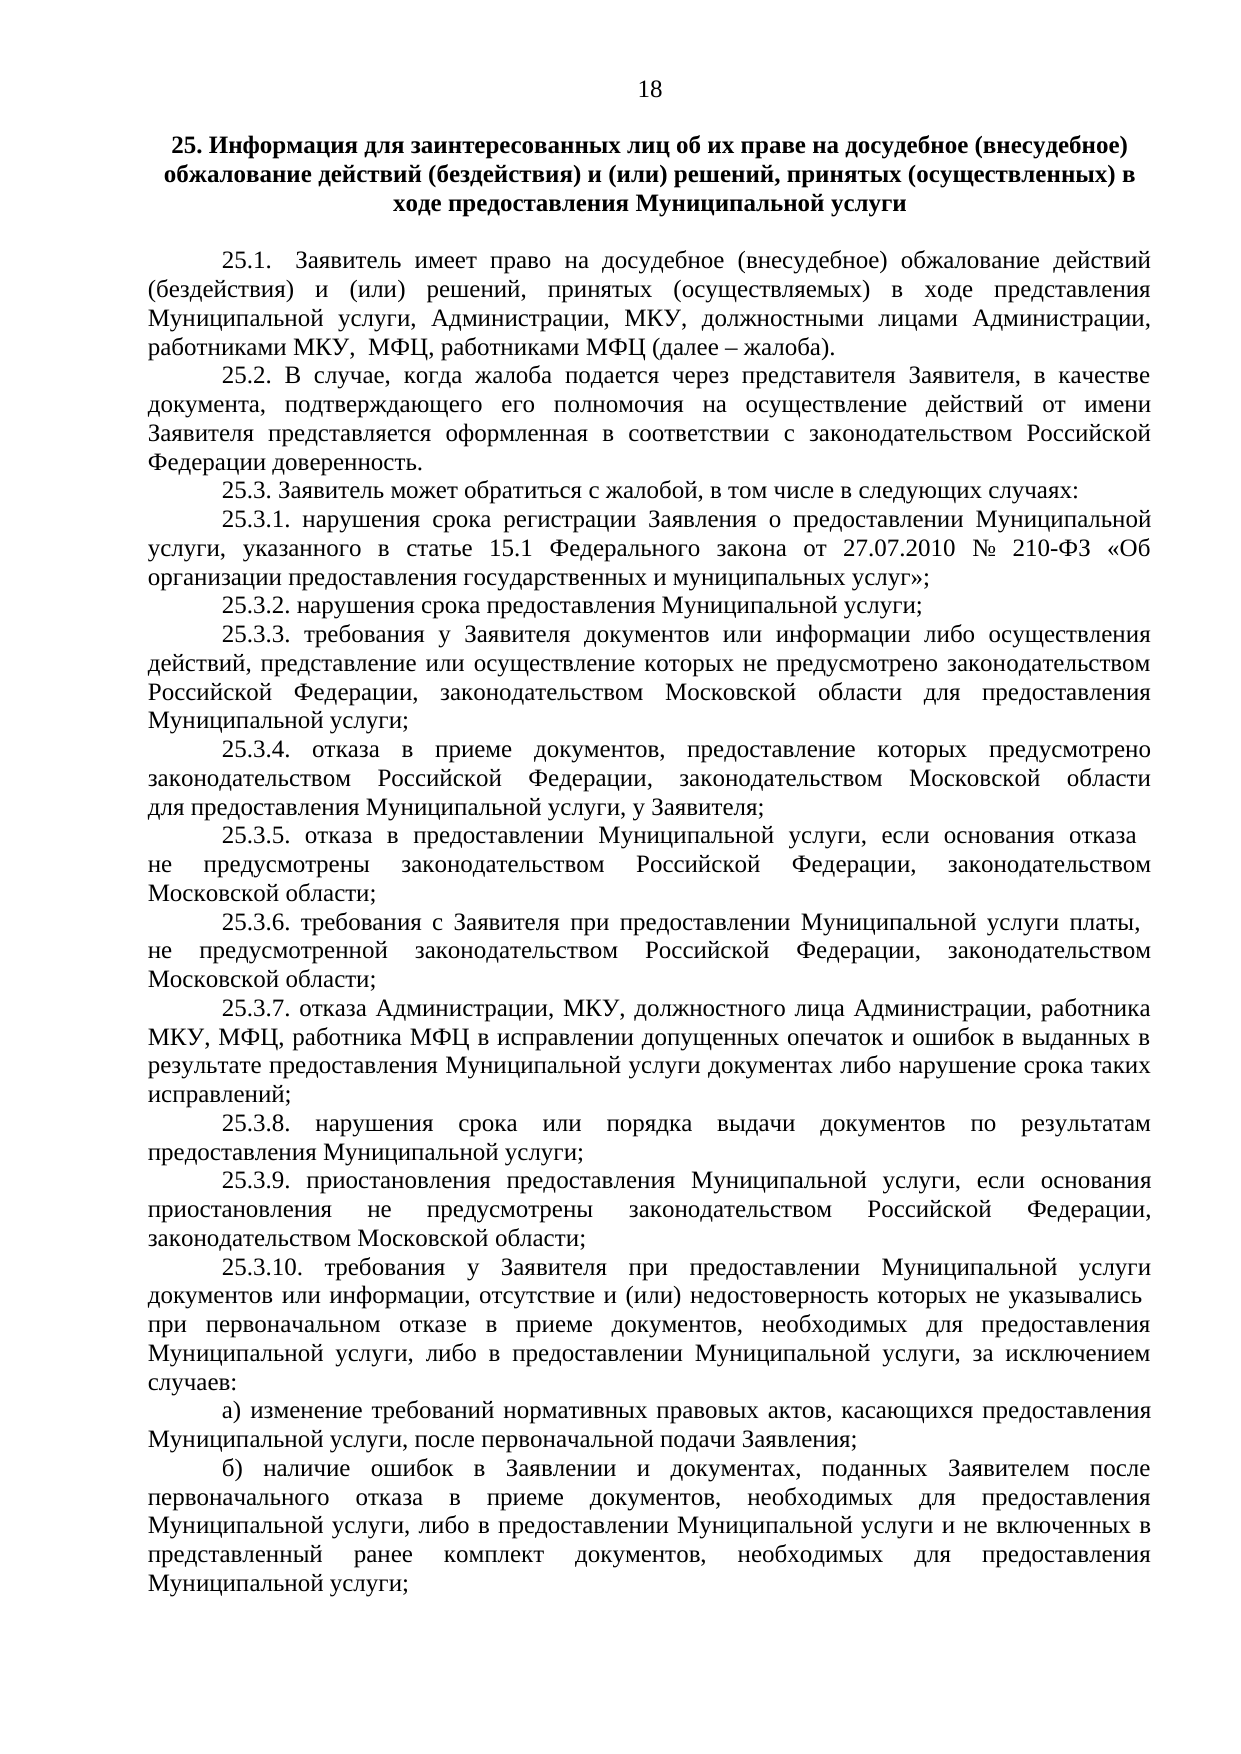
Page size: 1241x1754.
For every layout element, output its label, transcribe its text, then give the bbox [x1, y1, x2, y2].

text 25.3.8. нарушения срока или порядка выдачи документов по результатам предоставления Муниципальной услуги; [148, 1108, 1152, 1166]
text 25.2. В случае, когда жалоба подается через представителя Заявителя, в качестве документа, подтверждающего его полномочия на осуществление действий от имени Заявителя представляется оформленная в соответствии с законодательством Российской Федерации доверенность. [148, 361, 1152, 476]
text 25.3.7. отказа Администрации, МКУ, должностного лица Администрации, работника МКУ, МФЦ, работника МФЦ в исправлении допущенных опечаток и ошибок в выданных в результате предоставления Муниципальной услуги документах либо нарушение срока таких исправлений; [148, 993, 1152, 1108]
text 25.3.5. отказа в предоставлении Муниципальной услуги, если основания отказа не предусмотрены законодательством Российской Федерации, законодательством Московской области; [148, 821, 1152, 907]
text б) наличие ошибок в Заявлении и документах, поданных Заявителем после первоначального отказа в приеме документов, необходимых для предоставления Муниципальной услуги, либо в предоставлении Муниципальной услуги и не включенных в представленный ранее комплект документов, необходимых для предоставления Муниципальной услуги; [148, 1453, 1152, 1597]
text 25. Информация для заинтересованных лиц об их праве на досудебное (внесудебное) обжалование действий (бездействия) и (или) решений, принятых (осуществленных) в ходе предоставления Муниципальной услуги [148, 131, 1152, 217]
text 25.1. Заявитель имеет право на досудебное (внесудебное) обжалование действий (бездействия) и (или) решений, принятых (осуществляемых) в ходе представления Муниципальной услуги, Администрации, МКУ, должностными лицами Администрации, работниками МКУ, МФЦ, работниками МФЦ (далее – жалоба). [148, 246, 1152, 361]
text 25.3.6. требования с Заявителя при предоставлении Муниципальной услуги платы, не предусмотренной законодательством Российской Федерации, законодательством Московской области; [148, 907, 1152, 993]
text 25.3. Заявитель может обратиться с жалобой, в том числе в следующих случаях: [148, 476, 1152, 504]
text а) изменение требований нормативных правовых актов, касающихся предоставления Муниципальной услуги, после первоначальной подачи Заявления; [148, 1396, 1152, 1453]
text 25.3.9. приостановления предоставления Муниципальной услуги, если основания приостановления не предусмотрены законодательством Российской Федерации, законодательством Московской области; [148, 1166, 1152, 1252]
text 25.3.1. нарушения срока регистрации Заявления о предоставлении Муниципальной услуги, указанного в статье 15.1 Федерального закона от 27.07.2010 № 210-ФЗ «Об организации предоставления государственных и муниципальных услуг»; [148, 504, 1152, 591]
text 25.3.4. отказа в приеме документов, предоставление которых предусмотрено законодательством Российской Федерации, законодательством Московской области для предоставления Муниципальной услуги, у Заявителя; [148, 734, 1152, 821]
text 25.3.2. нарушения срока предоставления Муниципальной услуги; [148, 591, 1152, 619]
text 25.3.10. требования у Заявителя при предоставлении Муниципальной услуги документов или информации, отсутствие и (или) недостоверность которых не указывались при первоначальном отказе в приеме документов, необходимых для предоставления Муниципальной услуги, либо в предоставлении Муниципальной услуги, за исключением случаев: [148, 1252, 1152, 1396]
text 25.3.3. требования у Заявителя документов или информации либо осуществления действий, представление или осуществление которых не предусмотрено законодательством Российской Федерации, законодательством Московской области для предоставления Муниципальной услуги; [148, 619, 1152, 734]
